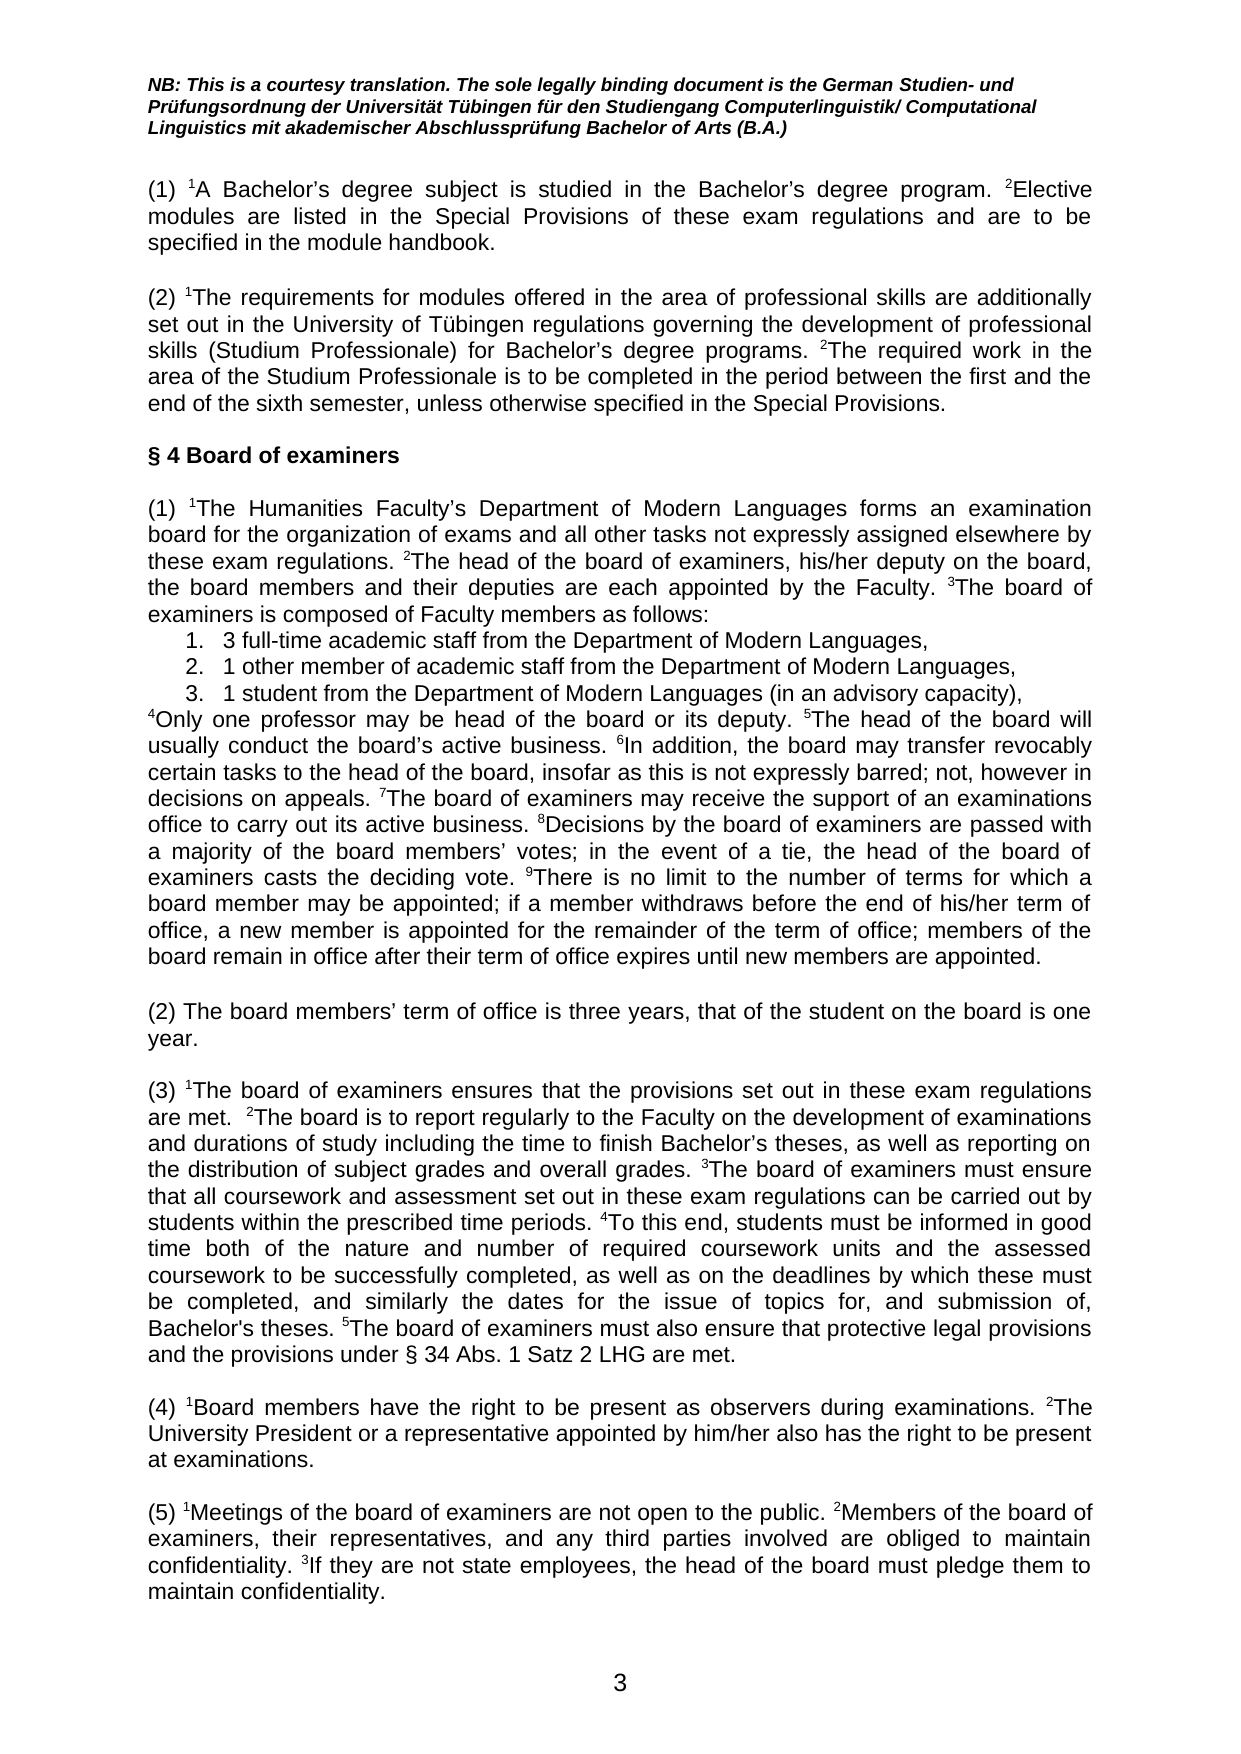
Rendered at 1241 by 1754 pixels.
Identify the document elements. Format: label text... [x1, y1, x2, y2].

text 4Only one professor may be head of the board or its deputy. 5The head of the board will usually conduct the board’s active business. 6In addition, the board may transfer revocably certain tasks to the head of the board, insofar as this is not expressly barred; not, however in decisions on appeals. 7The board of examiners may receive the support of an examinations office to carry out its active business. 8Decisions by the board of examiners are passed with a majority of the board members’ votes; in the event of a tie, the head of the board of examiners casts the deciding vote. 9There is no limit to the number of terms for which a board member may be appointed; if a member withdraws before the end of his/her term of office, a new member is appointed for the remainder of the term of office; members of the board remain in office after their term of office expires until new members are appointed. [148, 706, 1092, 969]
text (5) 1Meetings of the board of examiners are not open to the public. 2Members of the board of examiners, their representatives, and any third parties involved are obliged to maintain confidentiality. 3If they are not state employees, the head of the board must pledge them to maintain confidentiality. [148, 1499, 1092, 1604]
text (2) The board members’ term of office is three years, that of the student on the board is one year. [148, 998, 1092, 1051]
text § 4 Board of examiners [148, 442, 1092, 469]
list 3 full-time academic staff from the Department of Modern Languages, [185, 627, 1092, 653]
text (1) 1A Bachelor’s degree subject is studied in the Bachelor’s degree program. 2Elective modules are listed in the Special Provisions of these exam regulations and are to be specified in the module handbook. [148, 176, 1092, 256]
text (3) 1The board of examiners ensures that the provisions set out in these exam regulations are met. 2The board is to report regularly to the Faculty on the development of examinations and durations of study including the time to finish Bachelor’s theses, as well as reporting on the distribution of subject grades and overall grades. 3The board of examiners must ensure that all coursework and assessment set out in these exam regulations can be carried out by students within the prescribed time periods. 4To this end, students must be informed in good time both of the nature and number of required coursework units and the assessed coursework to be successfully completed, as well as on the deadlines by which these must be completed, and similarly the dates for the issue of topics for, and submission of, Bachelor's theses. 5The board of examiners must also ensure that protective legal provisions and the provisions under § 34 Abs. 1 Satz 2 LHG are met. [148, 1077, 1092, 1367]
text (2) 1The requirements for modules offered in the area of professional skills are additionally set out in the University of Tübingen regulations governing the development of professional skills (Studium Professionale) for Bachelor’s degree programs. 2The required work in the area of the Studium Professionale is to be completed in the period between the first and the end of the sixth semester, unless otherwise specified in the Special Provisions. [148, 284, 1092, 416]
list 1 other member of academic staff from the Department of Modern Languages, [185, 653, 1092, 679]
list 1 student from the Department of Modern Languages (in an advisory capacity), [185, 679, 1092, 706]
text (4) 1Board members have the right to be present as observers during examinations. 2The University President or a representative appointed by him/her also has the right to be present at examinations. [148, 1393, 1092, 1473]
text (1) 1The Humanities Faculty’s Department of Modern Languages forms an examination board for the organization of exams and all other tasks not expressly assigned elsewhere by these exam regulations. 2The head of the board of examiners, his/her deputy on the board, the board members and their deputies are each appointed by the Faculty. 3The board of examiners is composed of Faculty members as follows: [148, 495, 1092, 627]
